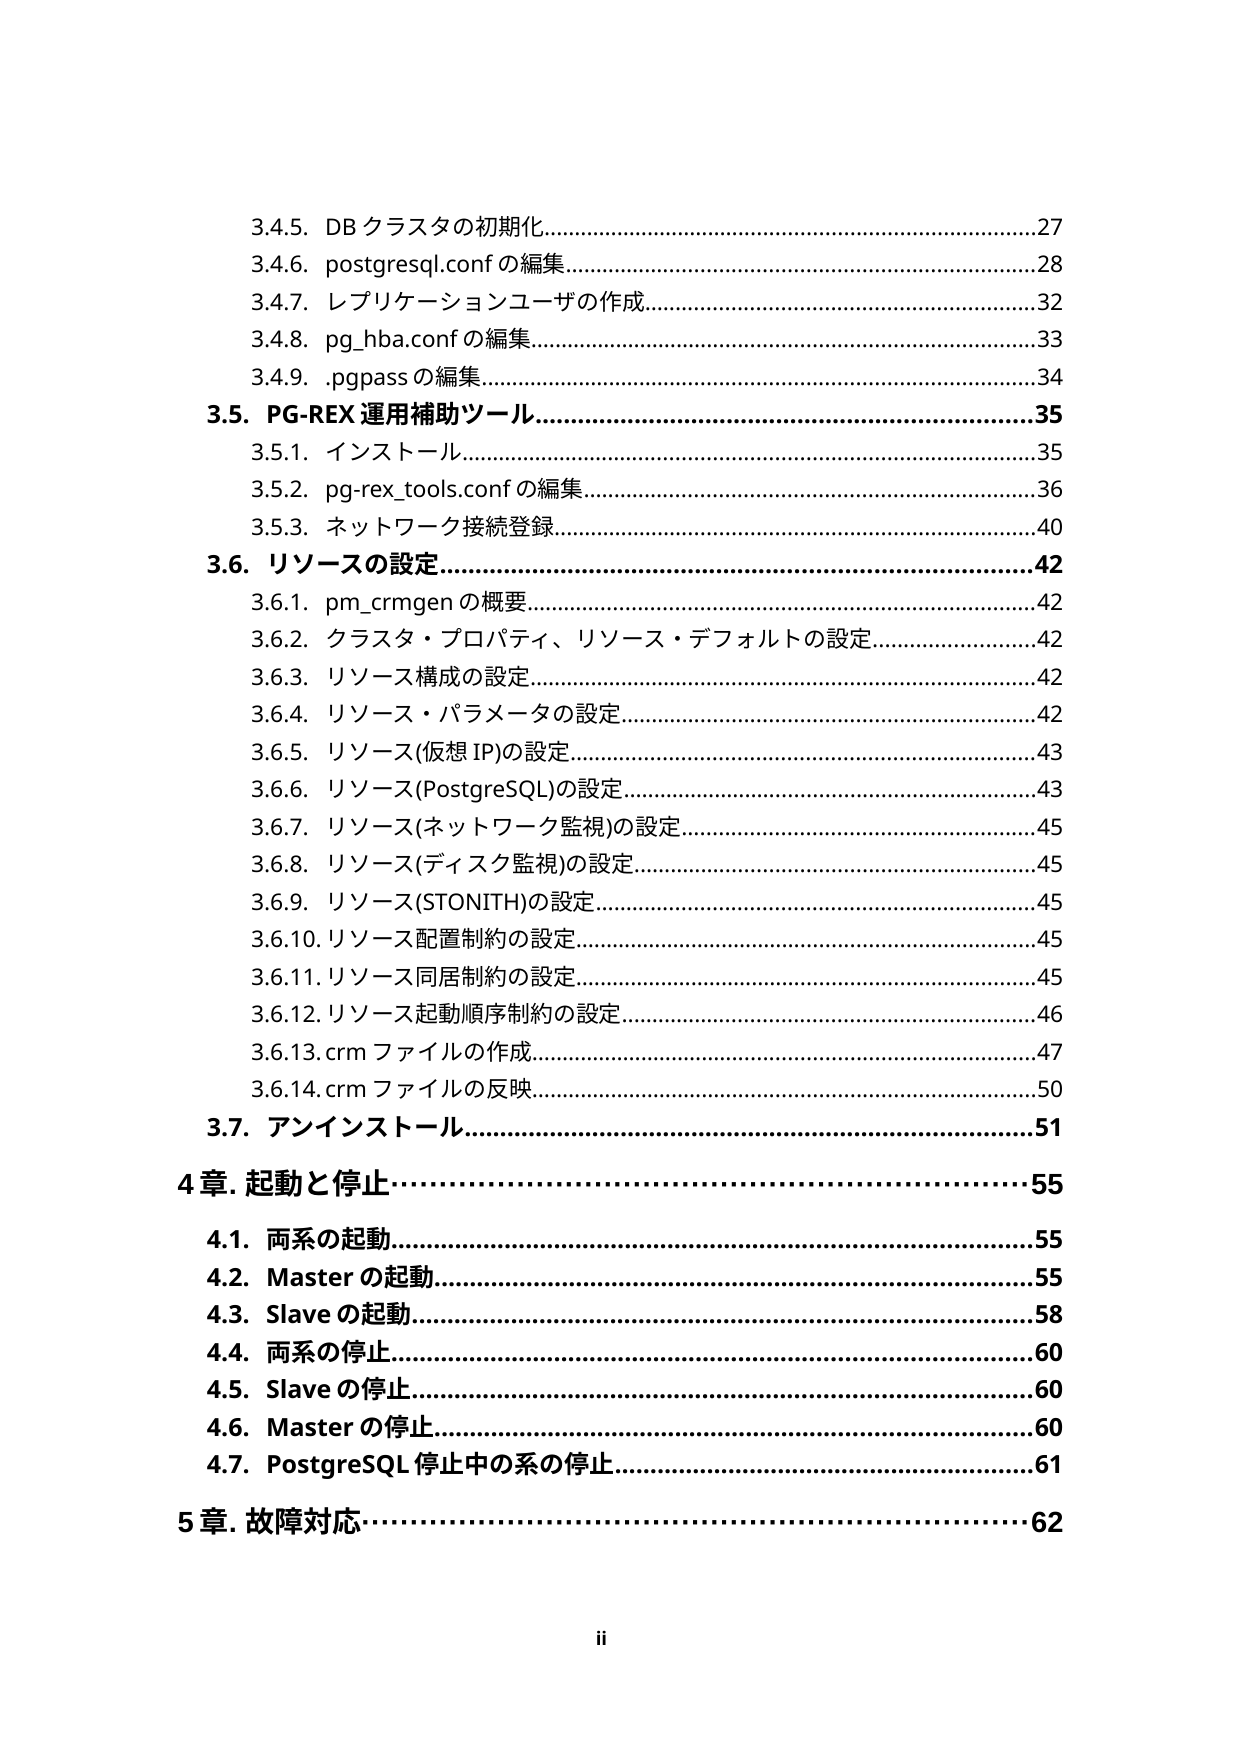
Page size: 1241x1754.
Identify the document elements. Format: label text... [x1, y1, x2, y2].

text 3.6.5. リソース(仮想IP)の設定 43 [177, 732, 913, 769]
text 3.6.4. リソース・パラメータの設定 42 [177, 694, 913, 732]
text 3.6.11. リソース同居制約の設定 45 [177, 957, 913, 994]
text 3.4.5. DBクラスタの初期化 27 [177, 207, 913, 244]
text 4.3. Slaveの起動 58 [177, 1294, 913, 1332]
text 3.5.3. ネットワーク接続登録 40 [177, 507, 913, 544]
text 3.4.6. postgresql.confの編集 28 [177, 244, 913, 282]
text 3.6.6. リソース(PostgreSQL)の設定 43 [177, 769, 913, 807]
text 3.6.2. クラスタ・プロパティ、リソース・デフォルトの設定 42 [177, 619, 913, 657]
text 5章. 故障対応 62 [177, 1482, 1063, 1557]
text 4.5. Slaveの停止 60 [177, 1369, 913, 1407]
text 4.6. Masterの停止 60 [177, 1407, 913, 1444]
text 3.4.8. pg_hba.confの編集 33 [177, 319, 913, 357]
text 4.7. PostgreSQL停止中の系の停止 61 [177, 1444, 913, 1482]
text 4.1. 両系の起動 55 [177, 1219, 913, 1257]
text 3.6.8. リソース(ディスク監視)の設定 45 [177, 844, 913, 882]
text 3.6.10. リソース配置制約の設定 45 [177, 919, 913, 957]
text 4.2. Masterの起動 55 [177, 1257, 913, 1294]
text 4章. 起動と停止 55 [177, 1144, 1063, 1219]
text 3.4.9. .pgpassの編集 34 [177, 357, 913, 394]
text 4.4. 両系の停止 60 [177, 1332, 913, 1369]
text 3.6. リソースの設定 42 [177, 544, 913, 582]
text 3.6.9. リソース(STONITH)の設定 45 [177, 882, 913, 919]
text 3.5.1. インストール 35 [177, 432, 913, 469]
text 3.6.1. pm_crmgenの概要 42 [177, 582, 913, 619]
text 3.7. アンインストール 51 [177, 1107, 913, 1144]
text 3.6.14. crmファイルの反映 50 [177, 1069, 913, 1107]
text 3.6.3. リソース構成の設定 42 [177, 657, 913, 694]
text 3.6.7. リソース(ネットワーク監視)の設定 45 [177, 807, 913, 844]
text 3.6.12. リソース起動順序制約の設定 46 [177, 994, 913, 1032]
text 3.5.2. pg-rex_tools.confの編集 36 [177, 469, 913, 507]
text 3.6.13. crmファイルの作成 47 [177, 1032, 913, 1069]
text 3.5. PG-REX運用補助ツール 35 [177, 394, 913, 432]
text 3.4.7. レプリケーションユーザの作成 32 [177, 282, 913, 319]
